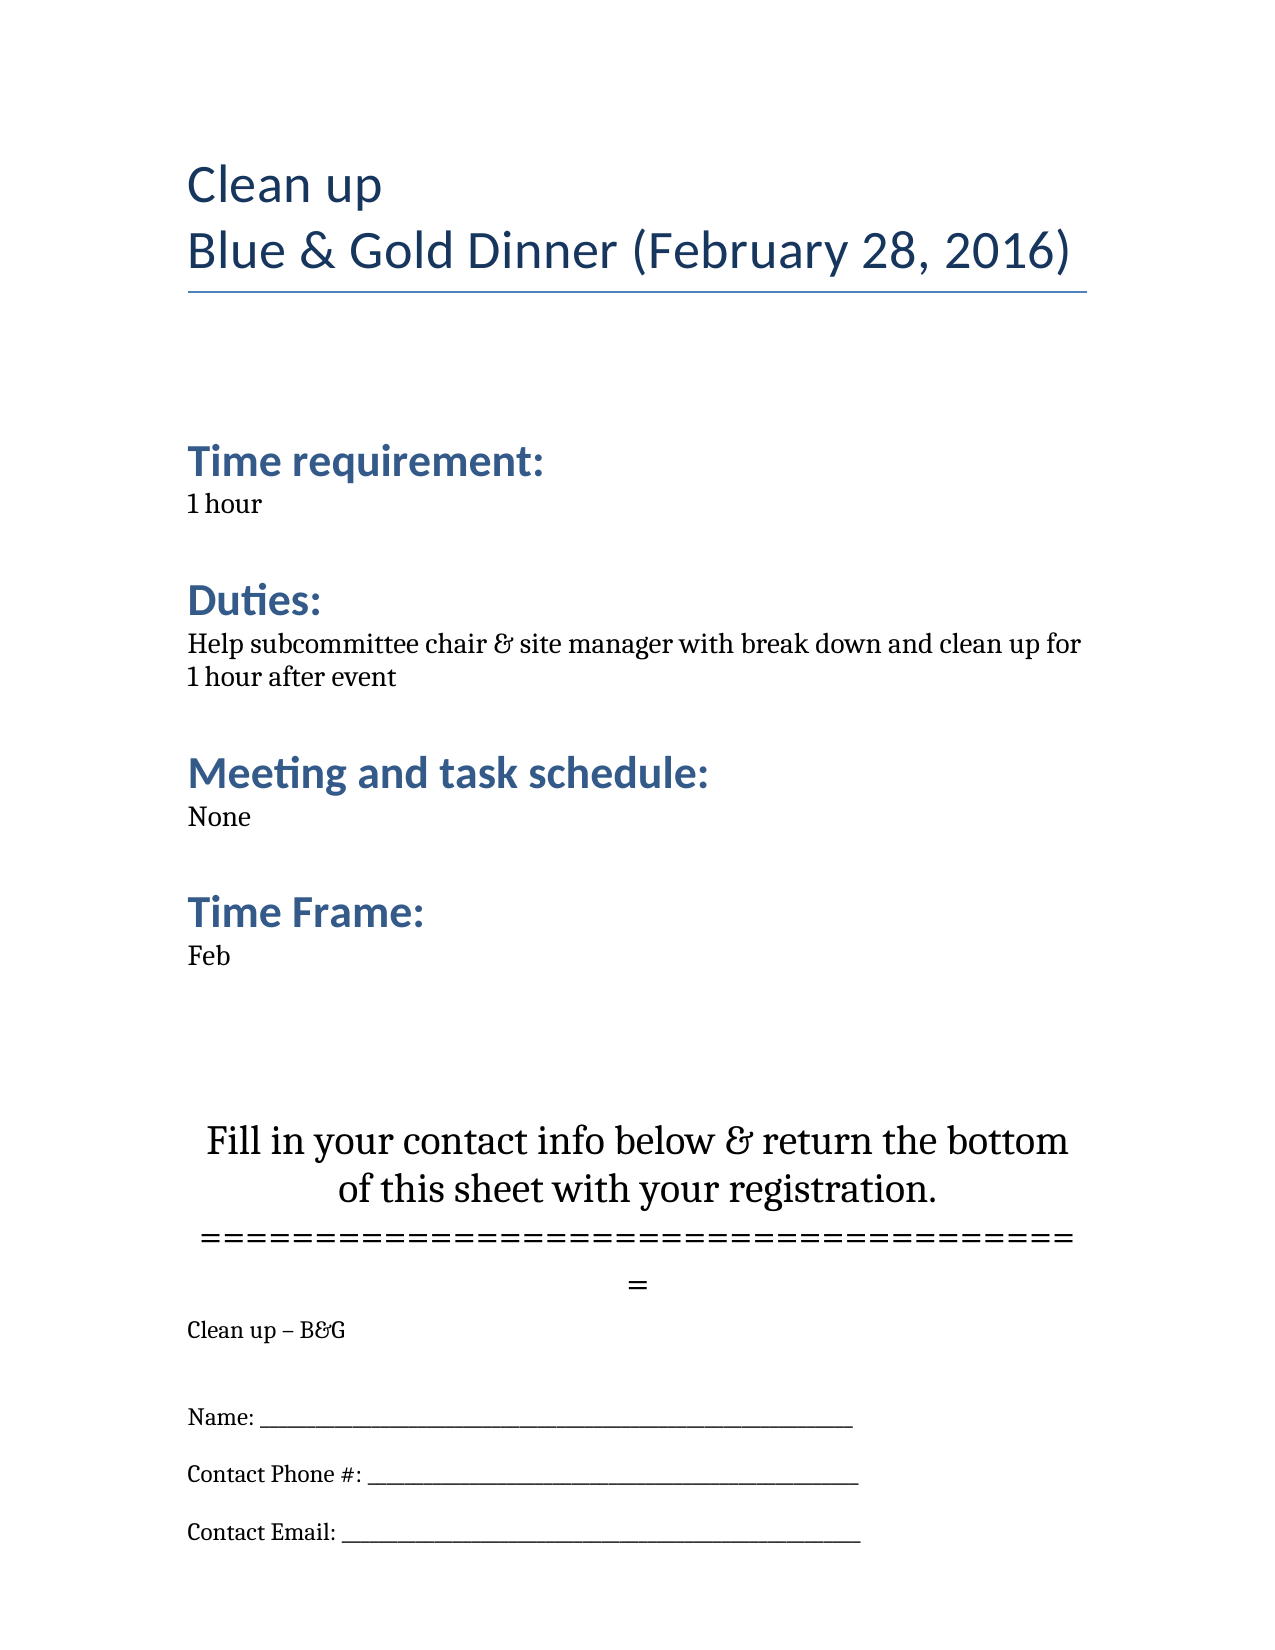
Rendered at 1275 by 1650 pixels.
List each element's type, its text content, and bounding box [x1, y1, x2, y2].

subtitle Time requirement: [187, 431, 1087, 487]
text None [187, 800, 1087, 833]
text Fill in your contact info below & return the bottom of this sheet with your registration. [187, 1117, 1087, 1212]
subtitle Duties: [187, 571, 1087, 627]
text ======================================= [187, 1212, 1087, 1308]
text Feb [187, 939, 1087, 973]
subtitle Meeting and task schedule: [187, 744, 1087, 800]
title Clean up [187, 150, 1087, 216]
text 1 hour [187, 487, 1087, 521]
text Help subcommittee chair & site manager with break down and clean up for 1 hour after event [187, 627, 1087, 694]
subtitle Time Frame: [187, 883, 1087, 939]
title Blue & Gold Dinner (February 28, 2016) [187, 216, 1087, 293]
